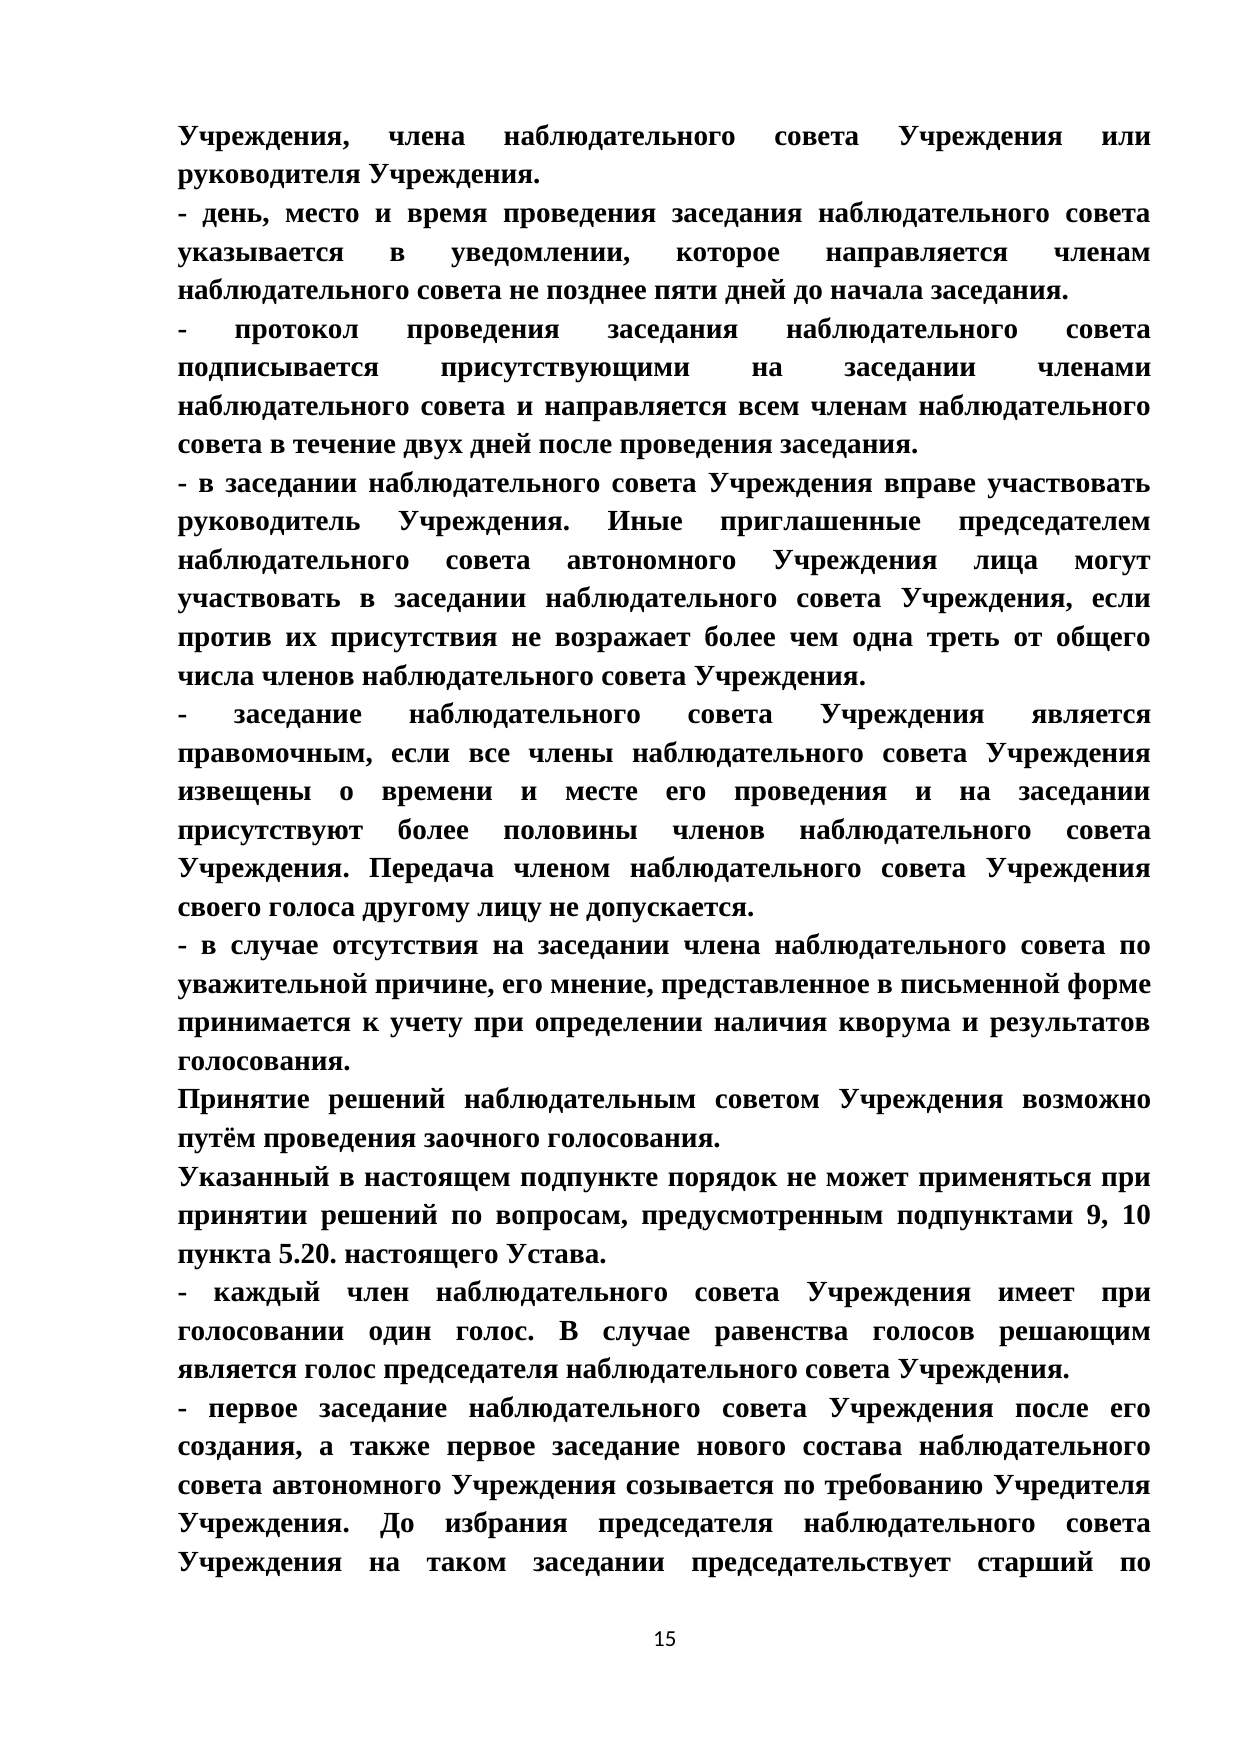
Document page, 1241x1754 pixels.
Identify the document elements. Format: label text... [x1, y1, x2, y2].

text - протокол проведения заседания наблюдательного совета подписывается присутствующими на заседании членами наблюдательного совета и направляется всем членам наблюдательного совета в течение двух дней после проведения заседания. [177, 311, 1152, 460]
text - день, место и время проведения заседания наблюдательного совета указывается в уведомлении, которое направляется членам наблюдательного совета не позднее пяти дней до начала заседания. [177, 195, 1152, 306]
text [177, 118, 1152, 190]
text - в заседании наблюдательного совета Учреждения вправе участвовать руководитель Учреждения. Иные приглашенные председателем наблюдательного совета автономного Учреждения лица могут участвовать в заседании наблюдательного совета Учреждения, если против их присутствия не возражает более чем одна треть от общего числа членов наблюдательного совета Учреждения. [177, 465, 1152, 691]
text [177, 1390, 1152, 1578]
text - заседание наблюдательного совета Учреждения является правомочным, если все члены наблюдательного совета Учреждения извещены о времени и месте его проведения и на заседании присутствуют более половины членов наблюдательного совета Учреждения. Передача членом наблюдательного совета Учреждения своего голоса другому лицу не допускается. [177, 696, 1152, 922]
text Принятие решений наблюдательным советом Учреждения возможно путём проведения заочного голосования. [177, 1082, 1152, 1154]
text Указанный в настоящем подпункте порядок не может применяться при принятии решений по вопросам, предусмотренным подпунктами 9, 10 пункта 5.20. настоящего Устава. [177, 1159, 1152, 1269]
text - каждый член наблюдательного совета Учреждения имеет при голосовании один голос. В случае равенства голосов решающим является голос председателя наблюдательного совета Учреждения. [177, 1274, 1152, 1385]
text - в случае отсутствия на заседании члена наблюдательного совета по уважительной причине, его мнение, представленное в письменной форме принимается к учету при определении наличия кворума и результатов голосования. [177, 927, 1152, 1077]
